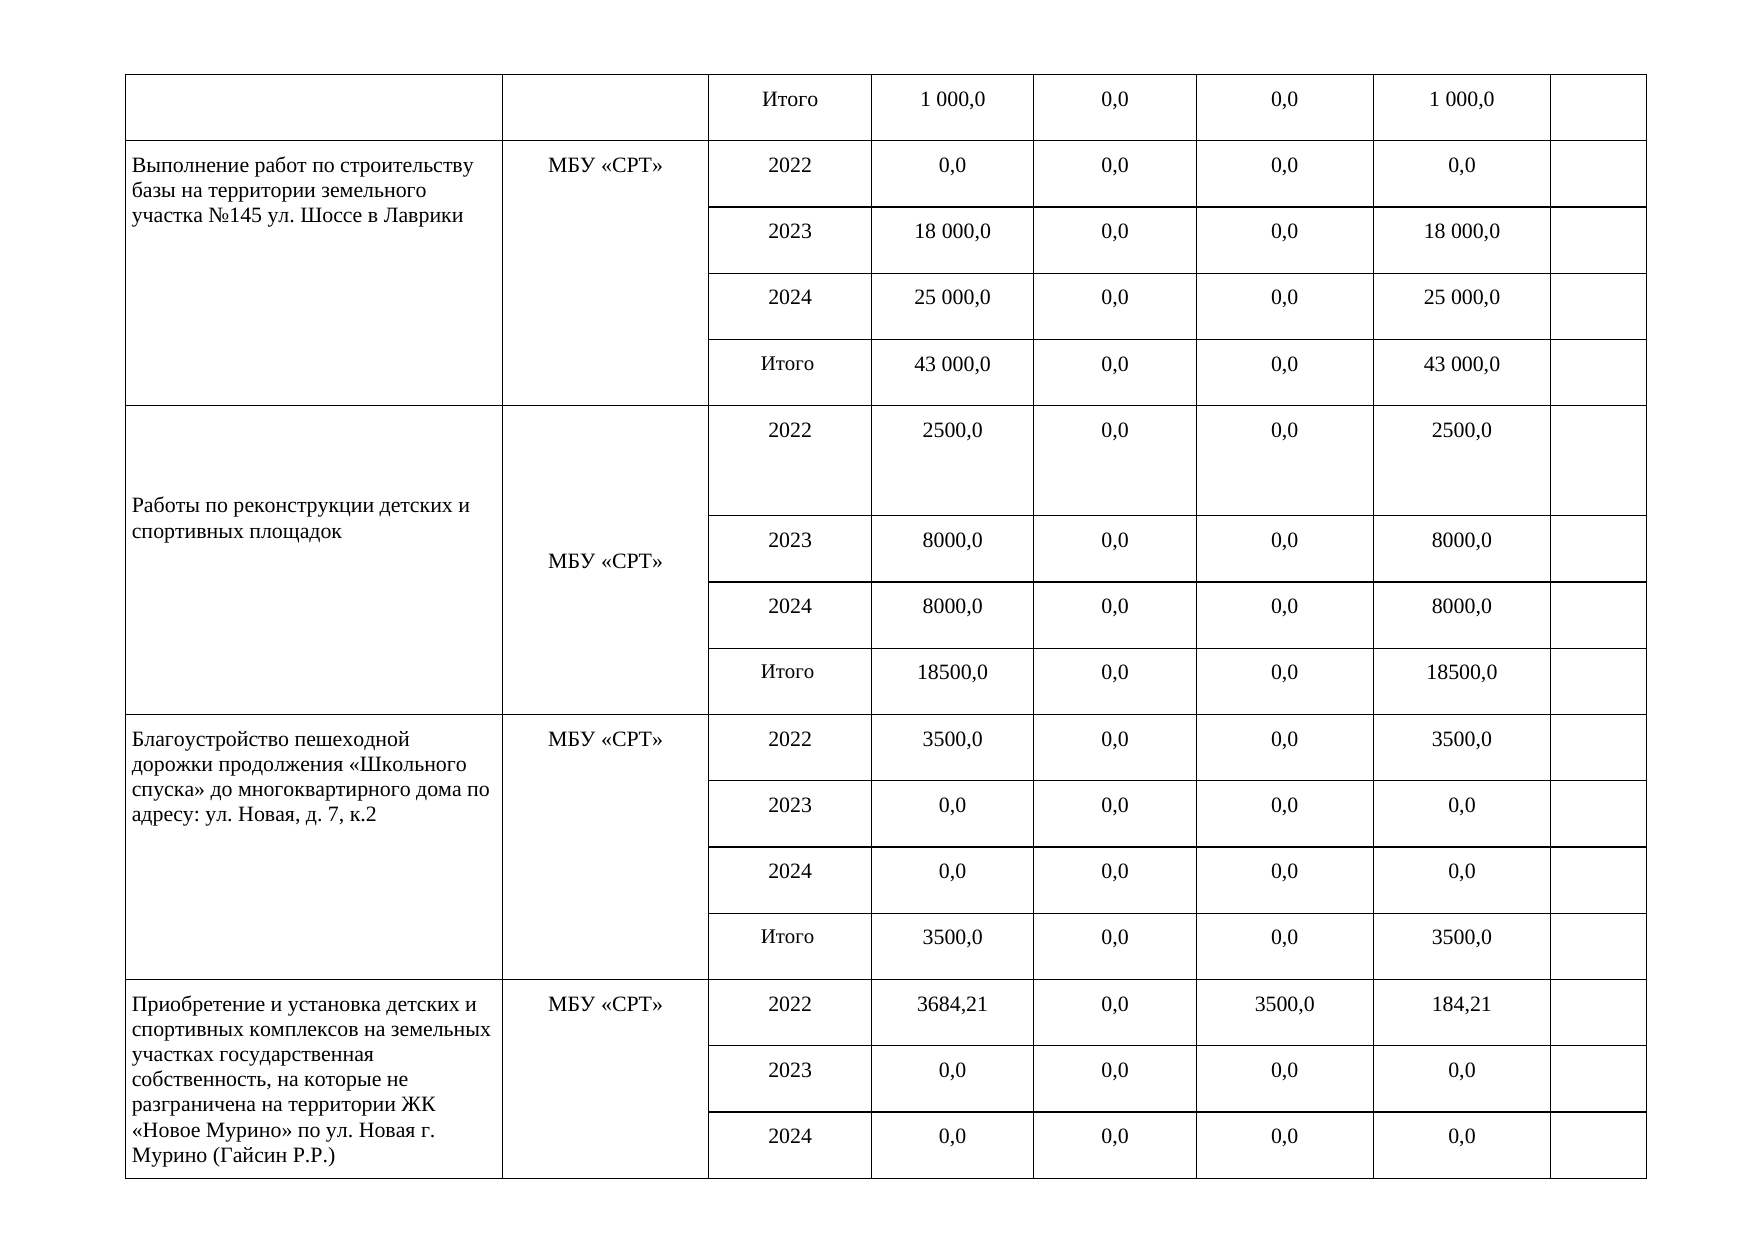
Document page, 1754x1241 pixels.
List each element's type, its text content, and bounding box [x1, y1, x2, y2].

table_cell 3500,0 [1374, 715, 1550, 780]
table_cell 2024 [709, 583, 871, 648]
table_cell 18500,0 [1374, 649, 1550, 714]
table_cell 0,0 [872, 141, 1033, 206]
table_cell 2023 [709, 1046, 871, 1111]
table_cell 0,0 [872, 1113, 1033, 1178]
table_cell 8000,0 [1374, 516, 1550, 581]
table_cell Итого [709, 340, 871, 405]
table_cell МБУ «СРТ» [503, 980, 708, 1178]
table_cell 0,0 [1374, 141, 1550, 206]
table_cell 0,0 [1374, 1113, 1550, 1178]
table_cell Работы по реконструкции детских и спортивных площадок [126, 406, 502, 714]
table_cell 43 000,0 [872, 340, 1033, 405]
table_cell 18 000,0 [1374, 208, 1550, 273]
table_cell 2022 [709, 715, 871, 780]
table_cell МБУ «СРТ» [503, 715, 708, 979]
table_cell 0,0 [1197, 914, 1373, 979]
table_cell 3500,0 [1374, 914, 1550, 979]
table_cell 2024 [709, 848, 871, 913]
table_cell [1551, 208, 1646, 273]
table_cell 3684,21 [872, 980, 1033, 1045]
table_cell [1551, 1113, 1646, 1178]
table_cell 0,0 [1034, 649, 1196, 714]
table_cell [1551, 141, 1646, 206]
table_cell 0,0 [1197, 583, 1373, 648]
table_cell [1551, 649, 1646, 714]
table_cell Итого [709, 649, 871, 714]
table_cell 0,0 [1034, 914, 1196, 979]
table_cell 18500,0 [872, 649, 1033, 714]
table_cell Благоустройство пешеходной дорожки продолжения «Школьного спуска» до многоквартирного дома по адресу: ул. Новая, д. 7, к.2 [126, 715, 502, 979]
table_cell 0,0 [1197, 848, 1373, 913]
table_cell 0,0 [1374, 1046, 1550, 1111]
table_cell [1551, 75, 1646, 140]
table_cell 0,0 [1034, 274, 1196, 339]
table_cell 0,0 [1197, 649, 1373, 714]
table_cell Итого [709, 75, 871, 140]
table_cell 2022 [709, 141, 871, 206]
table_cell 18 000,0 [872, 208, 1033, 273]
table_cell 8000,0 [872, 516, 1033, 581]
table_cell Приобретение и установка детских и спортивных комплексов на земельных участках государственная собственность, на которые не разграничена на территории ЖК «Новое Мурино» по ул. Новая г. Мурино (Гайсин Р.Р.) [126, 980, 502, 1178]
table_cell 0,0 [1197, 75, 1373, 140]
table_cell 0,0 [872, 1046, 1033, 1111]
table_cell 3500,0 [872, 715, 1033, 780]
table_cell 43 000,0 [1374, 340, 1550, 405]
table_cell [1551, 781, 1646, 846]
table_cell 2022 [709, 980, 871, 1045]
table_cell Выполнение работ по строительству базы на территории земельного участка №145 ул. Шоссе в Лаврики [126, 141, 502, 405]
table_cell 1 000,0 [1374, 75, 1550, 140]
table_cell 2023 [709, 516, 871, 581]
table_cell 2024 [709, 1113, 871, 1178]
table_cell 0,0 [1197, 340, 1373, 405]
table_cell [1551, 1046, 1646, 1111]
table_cell 0,0 [1034, 141, 1196, 206]
table_cell 0,0 [1034, 715, 1196, 780]
table_cell 0,0 [1374, 848, 1550, 913]
table_cell [1551, 583, 1646, 648]
table_cell [1551, 914, 1646, 979]
table_cell 2022 [709, 406, 871, 515]
table_cell 0,0 [1197, 274, 1373, 339]
table_cell [1551, 274, 1646, 339]
table_cell 0,0 [1034, 781, 1196, 846]
table_cell 184,21 [1374, 980, 1550, 1045]
table_cell 0,0 [1034, 516, 1196, 581]
table_cell 0,0 [872, 848, 1033, 913]
table_cell 2023 [709, 781, 871, 846]
table_cell 0,0 [1197, 781, 1373, 846]
table_cell 0,0 [872, 781, 1033, 846]
table_cell 0,0 [1034, 340, 1196, 405]
table_cell 8000,0 [872, 583, 1033, 648]
table_cell 0,0 [1034, 848, 1196, 913]
table_cell 0,0 [1197, 208, 1373, 273]
table_cell 0,0 [1034, 208, 1196, 273]
table_cell [1551, 406, 1646, 515]
table_cell 25 000,0 [872, 274, 1033, 339]
table_cell 0,0 [1034, 406, 1196, 515]
table_cell [1551, 340, 1646, 405]
table_cell 0,0 [1034, 75, 1196, 140]
table_cell [1551, 848, 1646, 913]
table_cell 25 000,0 [1374, 274, 1550, 339]
table_cell МБУ «СРТ» [503, 141, 708, 405]
table_cell 0,0 [1197, 1046, 1373, 1111]
table_cell 0,0 [1197, 141, 1373, 206]
table_cell 8000,0 [1374, 583, 1550, 648]
table_cell [1551, 980, 1646, 1045]
table_cell 2024 [709, 274, 871, 339]
table_cell 0,0 [1034, 1113, 1196, 1178]
table_cell 0,0 [1197, 516, 1373, 581]
table_cell [1551, 715, 1646, 780]
table_cell 0,0 [1197, 406, 1373, 515]
table_cell 0,0 [1197, 715, 1373, 780]
table_cell 0,0 [1374, 781, 1550, 846]
table_cell 3500,0 [1197, 980, 1373, 1045]
table_cell 0,0 [1034, 980, 1196, 1045]
table_cell МБУ «СРТ» [503, 406, 708, 714]
table_cell Итого [709, 914, 871, 979]
table_cell 2500,0 [1374, 406, 1550, 515]
table_cell 0,0 [1034, 583, 1196, 648]
table_cell 3500,0 [872, 914, 1033, 979]
table_cell 0,0 [1197, 1113, 1373, 1178]
table_cell 2500,0 [872, 406, 1033, 515]
table_cell [1551, 516, 1646, 581]
table_cell 1 000,0 [872, 75, 1033, 140]
table_cell 2023 [709, 208, 871, 273]
table_cell 0,0 [1034, 1046, 1196, 1111]
